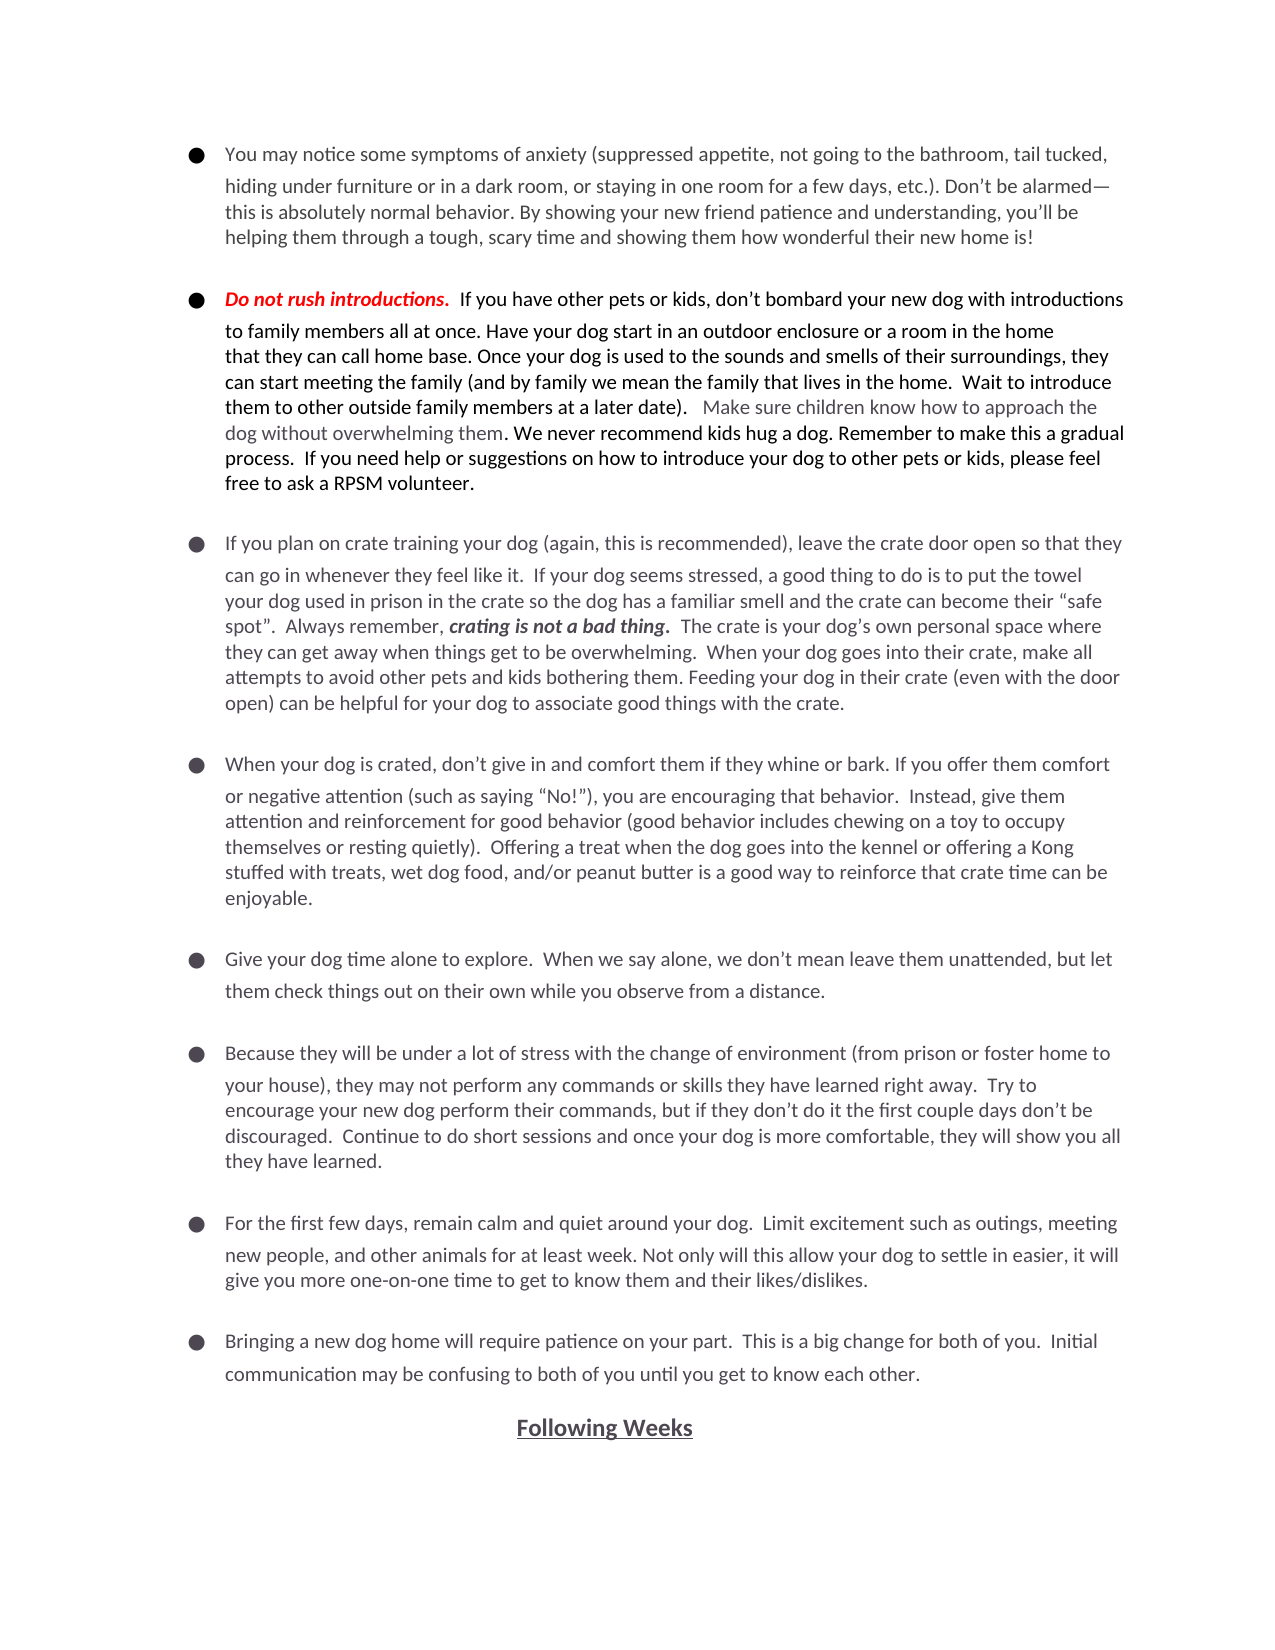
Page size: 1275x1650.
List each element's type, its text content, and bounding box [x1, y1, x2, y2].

list For the first few days, remain calm and quiet around your dog. Limit excitement such as outings, meeting new people, and other animals for at least week. Not only will this allow your dog to settle in easier, it will give you more one-on-one time to get to know them and their likes/dislikes. [187, 1199, 1125, 1293]
list If you plan on crate training your dog (again, this is recommended), leave the crate door open so that they can go in whenever they feel like it. If your dog seems stressed, a good thing to do is to put the towel your dog used in prison in the crate so the dog has a familiar smell and the crate can become their “safe spot”. Always remember, crating is not a bad thing. The crate is your dog’s own personal space where they can get away when things get to be overwhelming. When your dog goes into their crate, make all attempts to avoid other pets and kids bothering them. Feeding your dog in their crate (even with the door open) can be helpful for your dog to associate good things with the crate. [187, 520, 1125, 715]
list When your dog is crated, don’t give in and comfort them if they whine or bark. If you offer them comfort or negative attention (such as saying “No!”), you are encouraging that behavior. Instead, give them attention and reinforcement for good behavior (good behavior includes chewing on a toy to occupy themselves or resting quietly). Offering a treat when the dog goes into the kennel or offering a Kong stuffed with treats, wet dog food, and/or peanut butter is a good way to reinforce that crate time can be enjoyable. [187, 741, 1125, 910]
text Following Weeks [84, 1412, 1125, 1442]
list Do not rush introductions. If you have other pets or kids, don’t bombard your new dog with introductions to family members all at once. Have your dog start in an outdoor enclosure or a room in the home that they can call home base. Once your dog is used to the sounds and smells of their surroundings, they can start meeting the family (and by family we mean the family that lives in the home. Wait to introduce them to other outside family members at a later date). Make sure children know how to approach the dog without overwhelming them. We never recommend kids hug a dog. Remember to make this a gradual process. If you need help or suggestions on how to introduce your dog to other pets or kids, please feel free to ask a RPSM volunteer. [187, 275, 1125, 496]
list Bringing a new dog home will require patience on your part. This is a big change for both of you. Initial communication may be confusing to both of you until you get to know each other. [187, 1318, 1125, 1386]
list Give your dog time alone to explore. When we say alone, we don’t mean leave them unattended, but let them check things out on their own while you observe from a distance. [187, 936, 1125, 1004]
list You may notice some symptoms of anxiety (suppressed appetite, not going to the bathroom, tail tucked, hiding under furniture or in a dark room, or staying in one room for a few days, etc.). Don’t be alarmed—this is absolutely normal behavior. By showing your new friend patience and understanding, you’ll be helping them through a tough, scary time and showing them how wonderful their new home is! [187, 131, 1125, 250]
list Because they will be under a lot of stress with the change of environment (from prison or foster home to your house), they may not perform any commands or skills they have learned right away. Try to encourage your new dog perform their commands, but if they don’t do it the first couple days don’t be discouraged. Continue to do short sessions and once your dog is more comfortable, they will show you all they have learned. [187, 1029, 1125, 1174]
